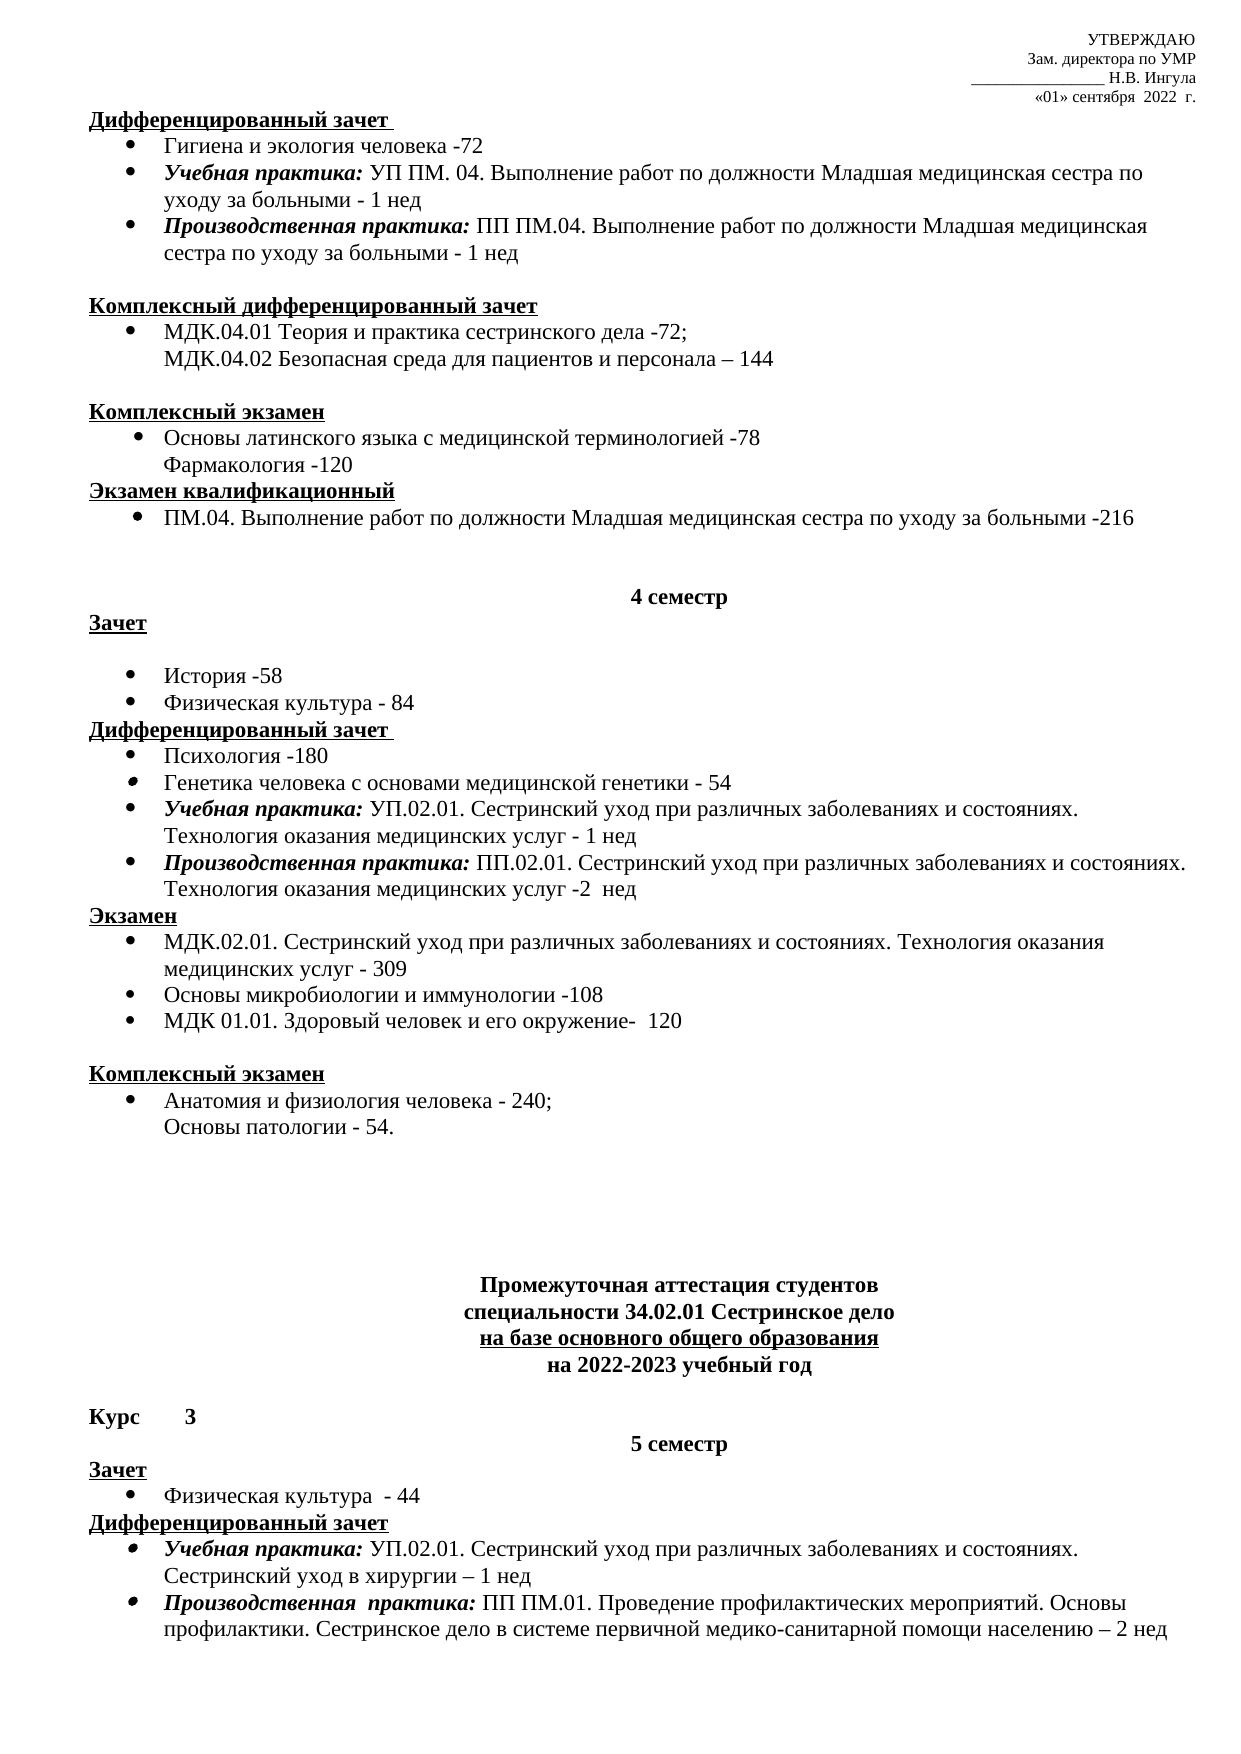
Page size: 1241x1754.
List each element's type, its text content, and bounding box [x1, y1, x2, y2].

text Экзамен квалификационный [89, 477, 1196, 503]
text 4 семестр [89, 583, 1196, 609]
list Анатомия и физиология человека - 240; [126, 1087, 1196, 1113]
text Фармакология -120 [89, 451, 1196, 477]
text Экзамен [89, 902, 1196, 928]
list ПМ.04. Выполнение работ по должности Младшая медицинская сестра по уходу за больными -216 [133, 503, 1196, 530]
list Физическая культура - 44 [126, 1482, 1196, 1509]
text Дифференцированный зачет [89, 716, 1196, 742]
table_header Курс [78, 1403, 173, 1430]
text Зачет [89, 609, 1196, 636]
list Производственная практика: ПП ПМ.01. Проведение профилактических мероприятий. Основы профилактики. Сестринское дело в системе первичной медико-санитарной помощи населению – 2 нед [126, 1589, 1196, 1642]
list Учебная практика: УП.02.01. Сестринский уход при различных заболеваниях и состояниях. Технология оказания медицинских услуг - 1 нед [126, 796, 1196, 849]
list История -58 [126, 662, 1196, 689]
text Комплексный экзамен [89, 1060, 1196, 1087]
text Дифференцированный зачет [89, 106, 1196, 132]
list МДК.02.01. Сестринский уход при различных заболеваниях и состояниях. Технология оказания медицинских услуг - 309 [126, 928, 1196, 981]
text на базе основного общего образования [89, 1324, 1196, 1351]
list Производственная практика: ПП ПМ.04. Выполнение работ по должности Младшая медицинская сестра по уходу за больными - 1 нед [126, 212, 1196, 266]
list МДК 01.01. Здоровый человек и его окружение- 120 [126, 1008, 1196, 1034]
list Основы патологии - 54. [164, 1113, 1196, 1140]
list Основы микробиологии и иммунологии -108 [126, 981, 1196, 1008]
list МДК.04.01 Теория и практика сестринского дела -72; [126, 318, 1196, 345]
text 5 семестр [89, 1430, 1196, 1456]
list Производственная практика: ПП.02.01. Сестринский уход при различных заболеваниях и состояниях. Технология оказания медицинских услуг -2 нед [126, 849, 1196, 902]
list Учебная практика: УП ПМ. 04. Выполнение работ по должности Младшая медицинская сестра по уходу за больными - 1 нед [126, 159, 1196, 212]
list Учебная практика: УП.02.01. Сестринский уход при различных заболеваниях и состояниях. Сестринский уход в хирургии – 1 нед [126, 1536, 1196, 1589]
list Психология -180 [126, 742, 1196, 769]
list Физическая культура - 84 [126, 689, 1196, 716]
text Комплексный дифференцированный зачет [89, 292, 1196, 318]
text Зачет [89, 1456, 1196, 1482]
list Основы латинского языка с медицинской терминологией -78 [134, 424, 1196, 451]
table_header 3 [173, 1403, 281, 1430]
list МДК.04.02 Безопасная среда для пациентов и персонала – 144 [164, 345, 1196, 371]
text Комплексный экзамен [89, 398, 1196, 424]
text Дифференцированный зачет [89, 1509, 1196, 1536]
list Гигиена и экология человека -72 [126, 132, 1196, 159]
text Промежуточная аттестация студентов [89, 1272, 1196, 1298]
text на 2022-2023 учебный год [89, 1351, 1196, 1377]
list Генетика человека с основами медицинской генетики - 54 [126, 769, 1196, 796]
text специальности 34.02.01 Сестринское дело [89, 1298, 1196, 1324]
